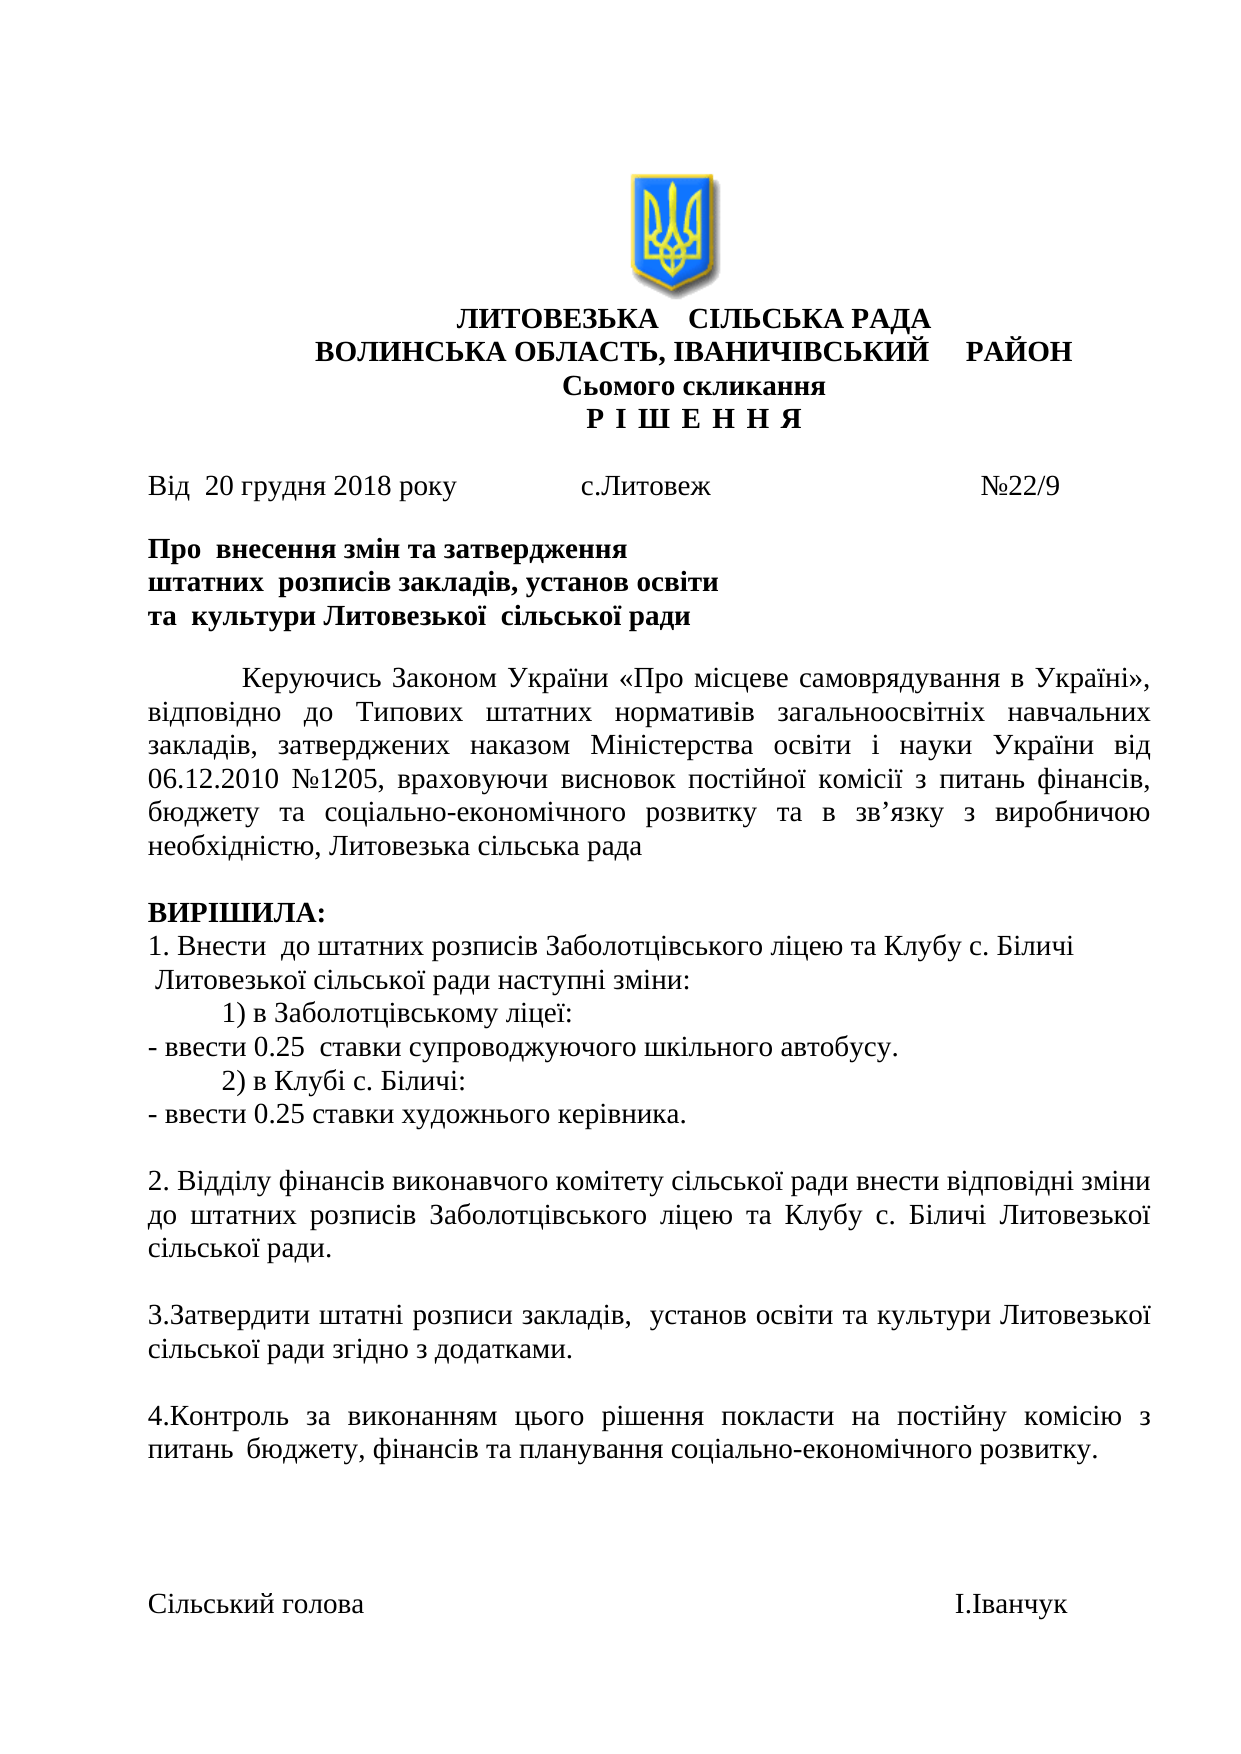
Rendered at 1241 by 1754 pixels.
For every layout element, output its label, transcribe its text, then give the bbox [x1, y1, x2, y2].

text - ввести 0.25 ставки художнього керівника. [148, 1096, 1152, 1130]
text - ввести 0.25 ставки супроводжуючого шкільного автобусу. [148, 1029, 1152, 1063]
text ЛИТОВЕЗЬКА СІЛЬСЬКА РАДА [148, 301, 1152, 334]
picture [628, 168, 725, 301]
text штатних розписів закладів, установ освіти [148, 564, 1152, 598]
text 1) в Заболотцівському ліцеї: [148, 996, 1152, 1029]
text Р І Ш Е Н Н Я [148, 401, 1152, 435]
text 4.Контроль за виконанням цього рішення покласти на постійну комісію з питань бюджету, фінансів та планування соціально-економічного розвитку. [148, 1398, 1152, 1465]
text Про внесення змін та затвердження [148, 531, 1152, 564]
text ВИРІШИЛА: [148, 895, 1152, 928]
text 3.Затвердити штатні розписи закладів, установ освіти та культури Литовезької сільської ради згідно з додатками. [148, 1297, 1152, 1364]
text 2. Відділу фінансів виконавчого комітету сільської ради внести відповідні зміни до штатних розписів Заболотцівського ліцею та Клубу с. Біличі Литовезької сільської ради. [148, 1163, 1152, 1264]
text Сільський голова І.Іванчук [148, 1586, 1152, 1619]
text Керуючись Законом України «Про місцеве самоврядування в Україні», відповідно до Типових штатних нормативів загальноосвітніх навчальних закладів, затверджених наказом Міністерства освіти і науки України від 06.12.2010 №1205, враховуючи висновок постійної комісії з питань фінансів, бюджету та соціально-економічного розвитку та в зв’язку з виробничою необхідністю, Литовезька сільська рада [148, 660, 1152, 861]
text та культури Литовезької сільської ради [148, 598, 1152, 631]
text 1. Внести до штатних розписів Заболотцівського ліцею та Клубу с. Біличі [148, 928, 1152, 962]
text Литовезької сільської ради наступні зміни: [148, 962, 1152, 996]
text Сьомого скликання [148, 368, 1152, 401]
text ВОЛИНСЬКА ОБЛАСТЬ, ІВАНИЧІВСЬКИЙ РАЙОН [148, 334, 1152, 368]
text 2) в Клубі с. Біличі: [148, 1063, 1152, 1096]
text Від 20 грудня 2018 року с.Литовеж №22/9 [148, 468, 1123, 502]
